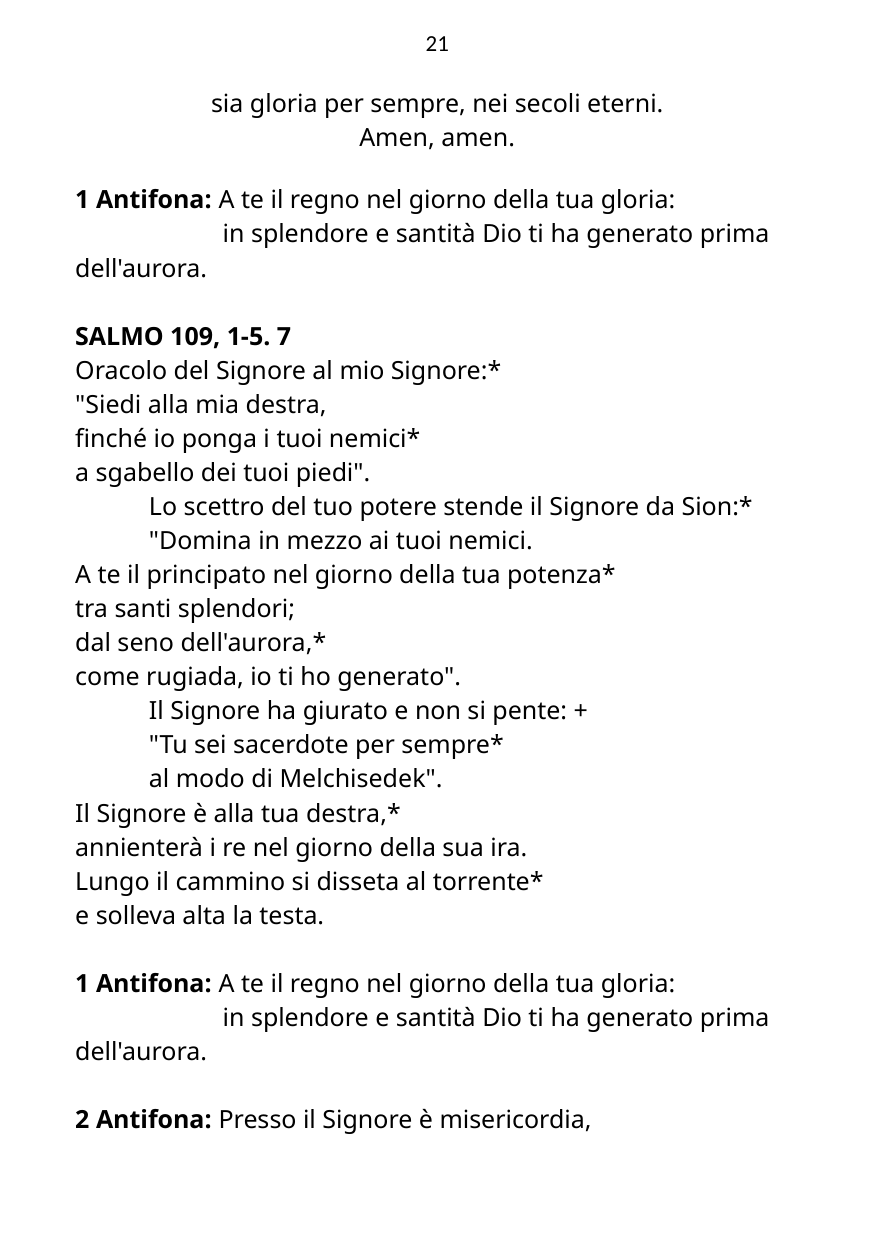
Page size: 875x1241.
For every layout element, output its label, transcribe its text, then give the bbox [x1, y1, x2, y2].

text Il Signore ha giurato e non si pente: + "Tu sei sacerdote per sempre* al modo di Melchisedek". [75, 693, 799, 795]
text 2 Antifona: Presso il Signore è misericordia, [75, 1102, 799, 1136]
text 1 Antifona: A te il regno nel giorno della tua gloria: [75, 182, 799, 216]
text A te il principato nel giorno della tua potenza* tra santi splendori; dal seno dell'aurora,* come rugiada, io ti ho generato". [75, 557, 799, 693]
text in splendore e santità Dio ti ha generato prima dell'aurora. [75, 216, 799, 284]
text Oracolo del Signore al mio Signore:* "Siedi alla mia destra, finché io ponga i tuoi nemici* a sgabello dei tuoi piedi". [75, 352, 799, 489]
text SALMO 109, 1-5. 7 [75, 318, 799, 352]
text in splendore e santità Dio ti ha generato prima dell'aurora. [75, 999, 799, 1068]
text 1 Antifona: A te il regno nel giorno della tua gloria: [75, 966, 799, 999]
text Lo scettro del tuo potere stende il Signore da Sion:* "Domina in mezzo ai tuoi nemici. [75, 489, 799, 557]
text Il Signore è alla tua destra,* annienterà i re nel giorno della sua ira. Lungo il cammino si disseta al torrente* e solleva alta la testa. [75, 795, 799, 931]
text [75, 86, 799, 154]
